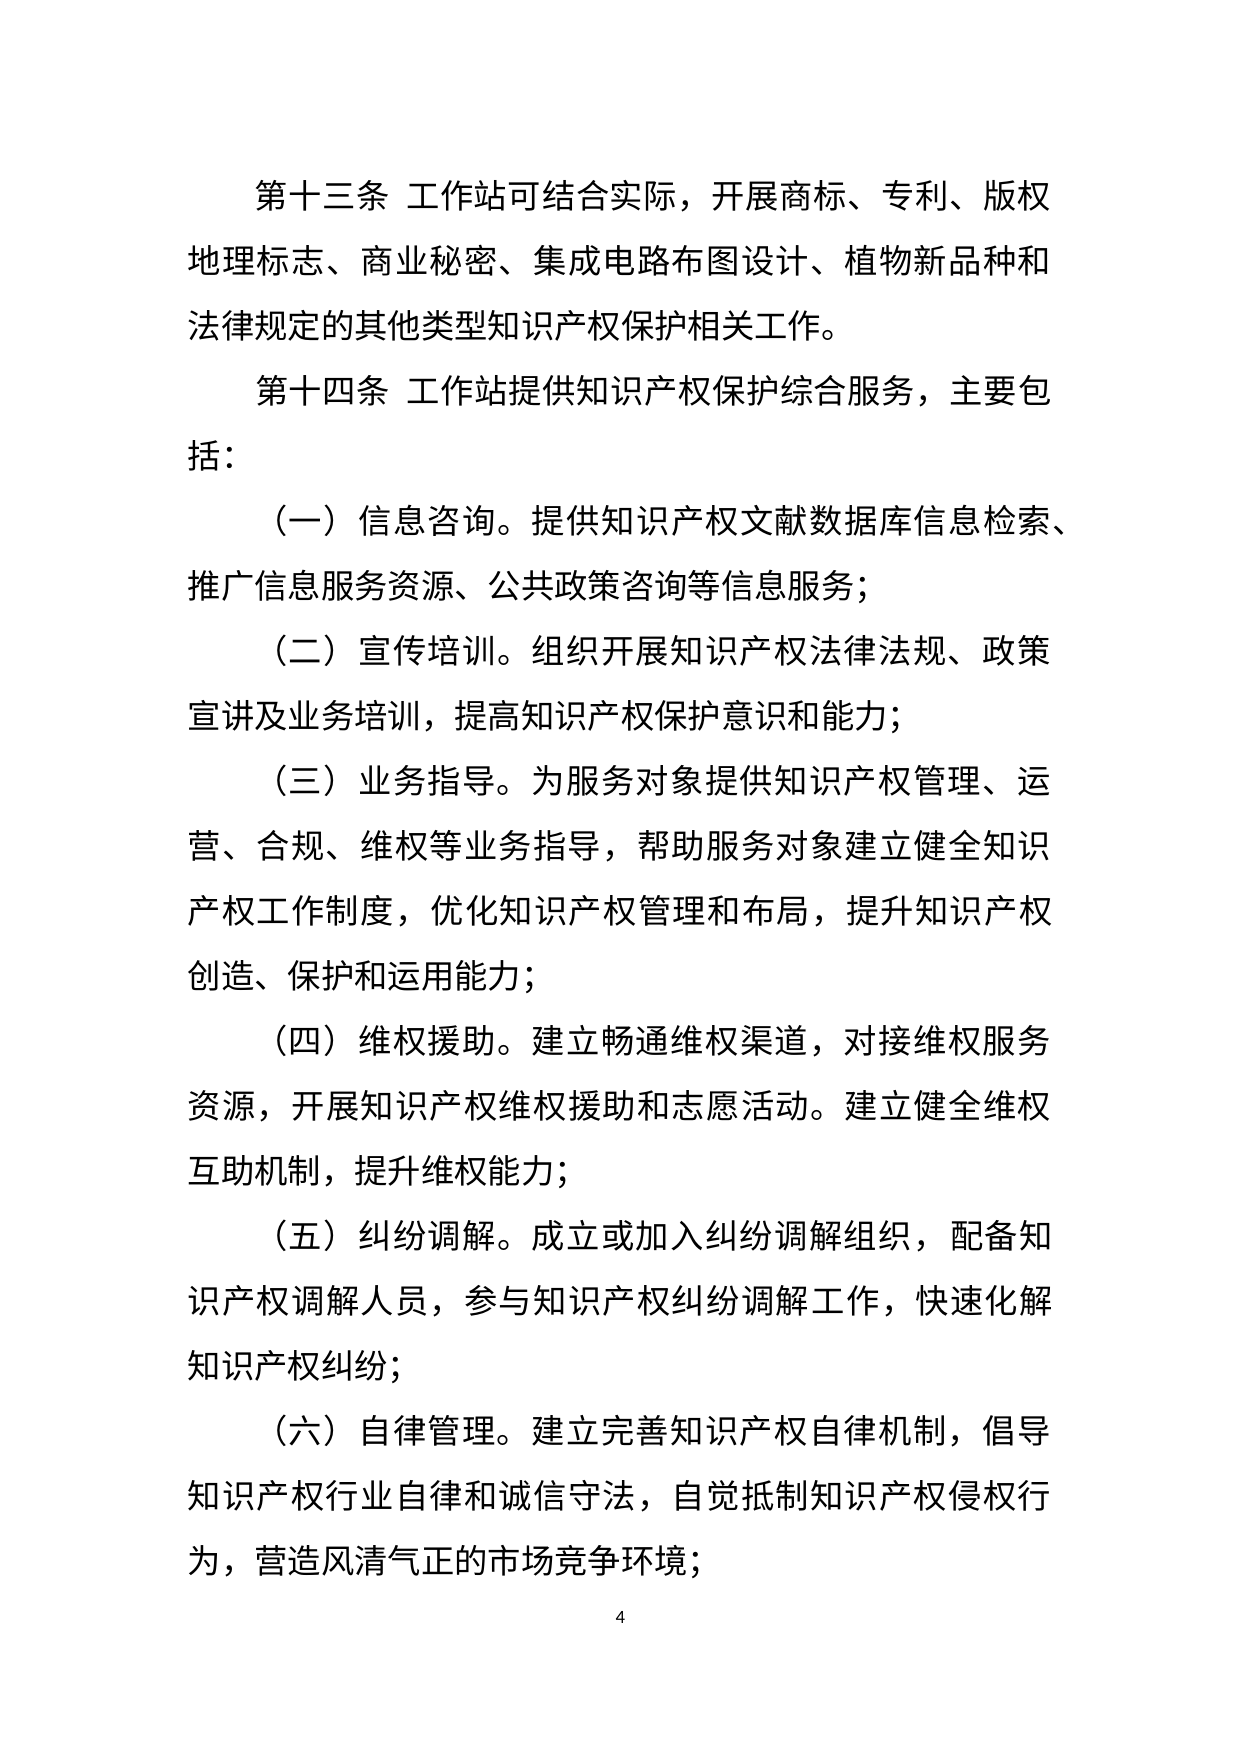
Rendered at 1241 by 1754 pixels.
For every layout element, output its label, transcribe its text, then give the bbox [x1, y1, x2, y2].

text （六）自律管理。建立完善知识产权自律机制，倡导知识产权行业自律和诚信守法，自觉抵制知识产权侵权行为，营造风清气正的市场竞争环境； [187, 1397, 1053, 1592]
text 第十三条 工作站可结合实际，开展商标、专利、版权、地理标志、商业秘密、集成电路布图设计、植物新品种和法律规定的其他类型知识产权保护相关工作。 [187, 162, 1053, 357]
text （一）信息咨询。提供知识产权文献数据库信息检索、推广信息服务资源、公共政策咨询等信息服务； [187, 487, 1053, 617]
text （四）维权援助。建立畅通维权渠道，对接维权服务资源，开展知识产权维权援助和志愿活动。建立健全维权互助机制，提升维权能力； [187, 1007, 1053, 1202]
text （五）纠纷调解。成立或加入纠纷调解组织，配备知识产权调解人员，参与知识产权纠纷调解工作，快速化解知识产权纠纷； [187, 1202, 1053, 1397]
subtitle 第十四条 工作站提供知识产权保护综合服务，主要包括： [187, 357, 1053, 487]
text （二）宣传培训。组织开展知识产权法律法规、政策宣讲及业务培训，提高知识产权保护意识和能力； [187, 617, 1053, 747]
text （三）业务指导。为服务对象提供知识产权管理、运营、合规、维权等业务指导，帮助服务对象建立健全知识产权工作制度，优化知识产权管理和布局，提升知识产权创造、保护和运用能力； [187, 747, 1053, 1007]
